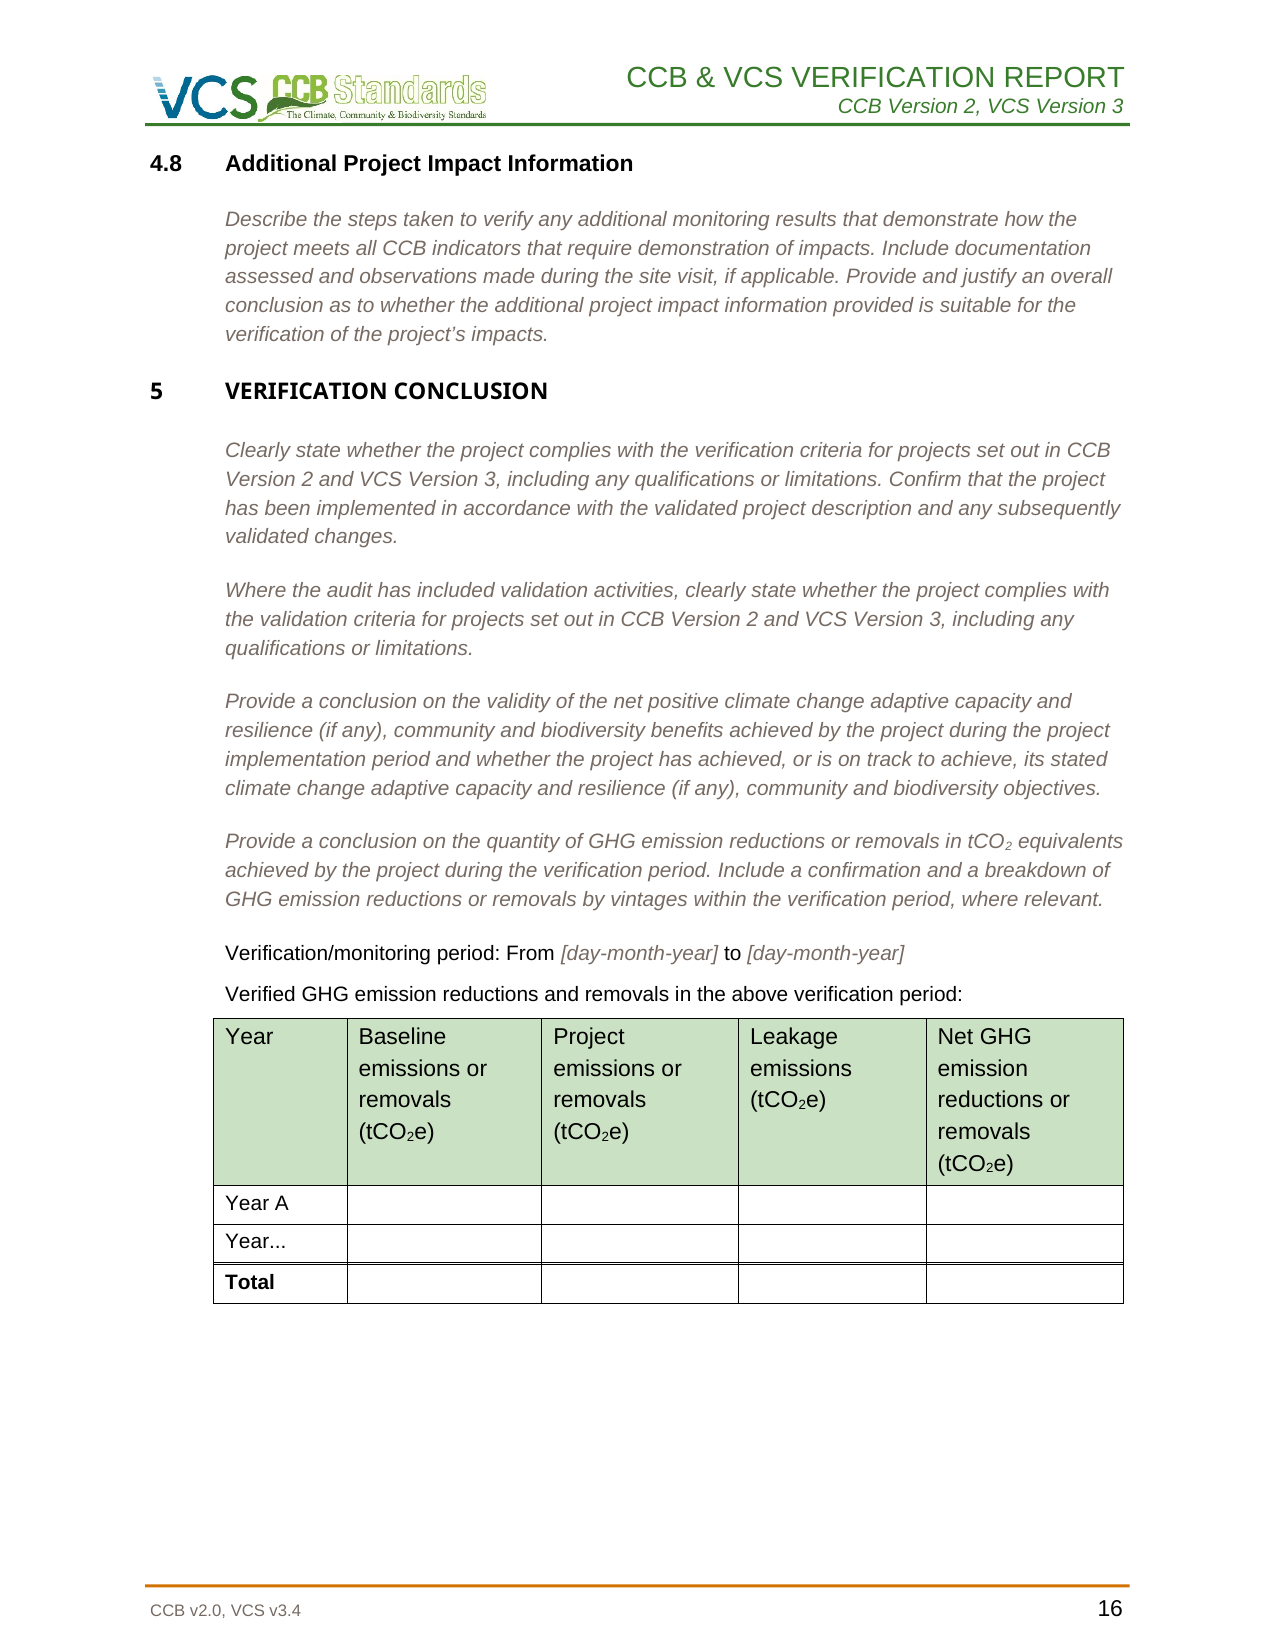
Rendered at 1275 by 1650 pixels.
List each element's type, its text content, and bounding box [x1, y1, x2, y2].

subtitle Verification Conclusion [150, 375, 1125, 407]
table_cell [927, 1265, 1123, 1303]
table_cell [348, 1186, 541, 1224]
text Provide a conclusion on the validity of the net positive climate change adaptive capacity and resilience (if any), community and biodiversity benefits achieved by the project during the project implementation period and whether the project has achieved, or is on track to achieve, its stated climate change adaptive capacity and resilience (if any), community and biodiversity objectives. [225, 689, 1125, 799]
table_cell Year A [214, 1186, 347, 1224]
table_cell [927, 1225, 1123, 1262]
table_header Baseline emissions or removals (tCO2e) [348, 1019, 541, 1185]
table_cell Total [214, 1265, 347, 1303]
table_cell [542, 1186, 738, 1224]
subtitle Additional Project Impact Information [150, 150, 1125, 176]
table_cell [348, 1225, 541, 1262]
picture [150, 75, 207, 120]
table_cell [927, 1186, 1123, 1224]
text Describe the steps taken to verify any additional monitoring results that demonstrate how the project meets all CCB indicators that require demonstration of impacts. Include documentation assessed and observations made during the site visit, if applicable. Provide and justify an overall conclusion as to whether the additional project impact information provided is suitable for the verification of the project’s impacts. [225, 207, 1125, 346]
text Provide a conclusion on the quantity of GHG emission reductions or removals in tCO2 equivalents achieved by the project during the verification period. Include a confirmation and a breakdown of GHG emission reductions or removals by vintages within the verification period, where relevant. [225, 829, 1125, 911]
table_cell [348, 1265, 541, 1303]
table_header Leakage emissions (tCO2e) [739, 1019, 926, 1185]
text Clearly state whether the project complies with the verification criteria for projects set out in CCB Version 2 and VCS Version 3, including any qualifications or limitations. Confirm that the project has been implemented in accordance with the validated project description and any subsequently validated changes. [225, 438, 1125, 548]
table_cell [739, 1225, 926, 1262]
table_header Net GHG emission reductions or removals (tCO2e) [927, 1019, 1123, 1185]
text Where the audit has included validation activities, clearly state whether the project complies with the validation criteria for projects set out in CCB Version 2 and VCS Version 3, including any qualifications or limitations. [225, 578, 1125, 659]
table_cell [739, 1186, 926, 1224]
text Verification/monitoring period: From [day-month-year] to [day-month-year] [225, 940, 1125, 964]
table_cell [739, 1265, 926, 1303]
table_header Year [214, 1019, 347, 1185]
text Verified GHG emission reductions and removals in the above verification period: [225, 982, 1125, 1006]
table_cell [542, 1225, 738, 1262]
picture [199, 75, 486, 122]
table_cell [542, 1265, 738, 1303]
table_header Project emissions or removals (tCO2e) [542, 1019, 738, 1185]
table_cell Year... [214, 1225, 347, 1262]
